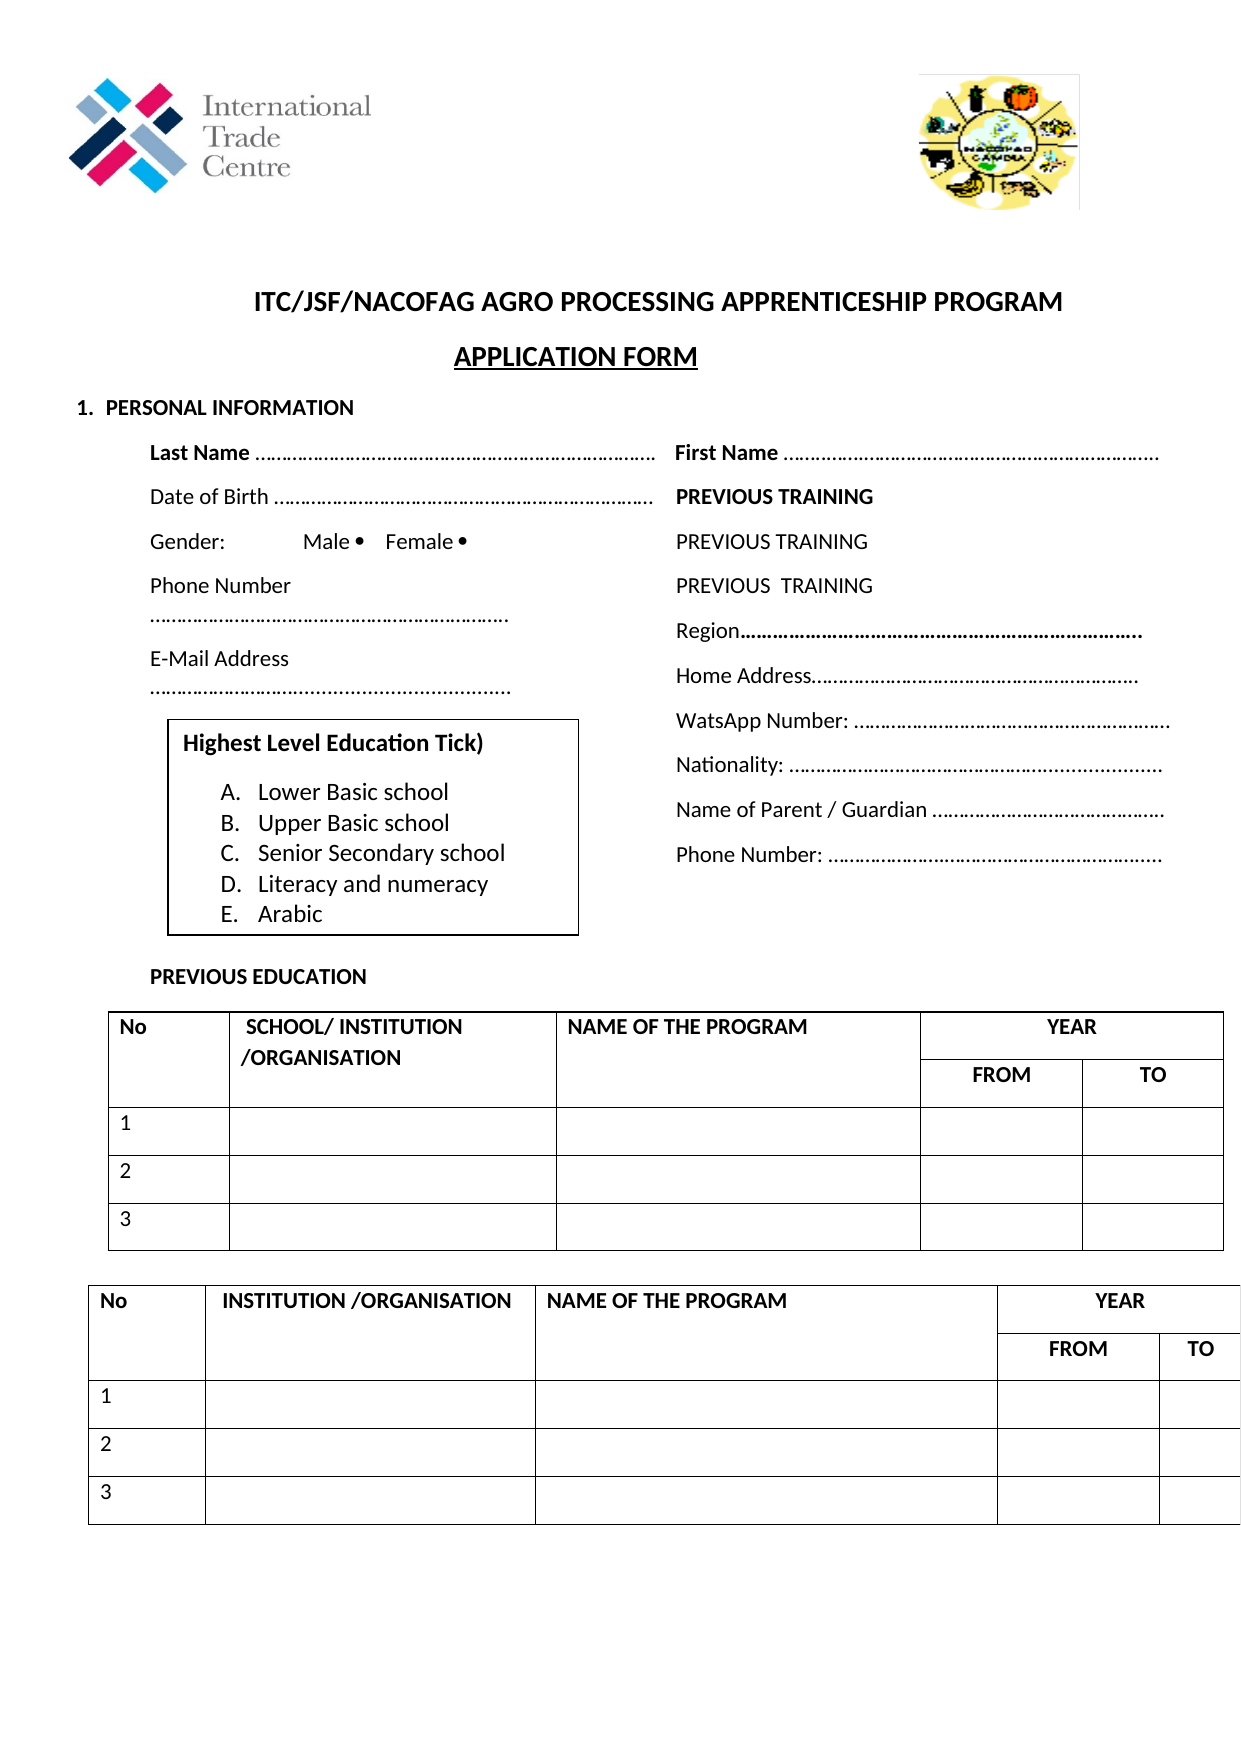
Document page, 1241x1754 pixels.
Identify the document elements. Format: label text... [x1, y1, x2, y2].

text Name of Parent / Guardian …………………………………….. [676, 795, 1181, 823]
table_cell 1 [89, 1381, 205, 1428]
text Nationality: …………………………………………..................... [676, 750, 1181, 778]
table_header NAME OF THE PROGRAM [557, 1013, 920, 1107]
table_cell 2 [109, 1156, 229, 1203]
table_cell FROM [921, 1060, 1082, 1107]
table_cell [206, 1477, 535, 1524]
table_header INSTITUTION /ORGANISATION [206, 1286, 535, 1380]
table_cell [206, 1381, 535, 1428]
table_cell [998, 1477, 1159, 1524]
table_cell [230, 1204, 556, 1250]
text Gender: Male Female [150, 527, 655, 555]
table_header NAME OF THE PROGRAM [536, 1286, 997, 1380]
list PERSONAL INFORMATION [76, 393, 1181, 421]
table_cell [1160, 1477, 1240, 1524]
text First Name ……..…….……………………………………………….. [675, 438, 1181, 466]
text PREVIOUS TRAINING [676, 572, 1181, 600]
text PREVIOUS TRAINING [676, 527, 1181, 555]
text Home Address…………………………………………………….. [676, 661, 1181, 689]
table_cell [230, 1108, 556, 1155]
table_cell 1 [109, 1108, 229, 1155]
text PREVIOUS EDUCATION [150, 962, 655, 990]
table_cell [557, 1156, 920, 1203]
text Phone Number: ………………….………………………………..... [676, 840, 1181, 868]
text ITC/JSF/NACOFAG AGRO PROCESSING APPRENTICESHIP PROGRAM [150, 283, 1181, 318]
table_cell [536, 1429, 997, 1476]
table_header YEAR [998, 1286, 1240, 1333]
table_cell TO [1083, 1060, 1223, 1107]
picture [68, 78, 371, 193]
text E-Mail Address ………………………...................................... [150, 644, 655, 700]
table_cell 3 [109, 1204, 229, 1250]
table_cell [1160, 1381, 1240, 1428]
table_header No [89, 1286, 205, 1380]
list Region……………………………………………………………….. [666, 616, 1181, 644]
text Date of Birth ……………………………………………………………… [150, 482, 655, 510]
table_cell [536, 1381, 997, 1428]
picture [917, 73, 1080, 209]
table_cell [921, 1204, 1082, 1250]
table_cell [921, 1156, 1082, 1203]
text APPLICATION FORM [150, 338, 1181, 373]
table_cell [998, 1429, 1159, 1476]
table_cell [1083, 1108, 1223, 1155]
table_cell 3 [89, 1477, 205, 1524]
table_cell [1083, 1156, 1223, 1203]
table_cell [557, 1204, 920, 1250]
table_cell [1160, 1429, 1240, 1476]
table_header No [109, 1013, 229, 1107]
table_cell TO [1160, 1334, 1240, 1380]
table_header SCHOOL/ INSTITUTION /ORGANISATION [230, 1013, 556, 1107]
table_cell [536, 1477, 997, 1524]
table_cell [921, 1108, 1082, 1155]
text Phone Number ………………………………………………………….. [150, 572, 655, 628]
table_cell [557, 1108, 920, 1155]
table_cell FROM [998, 1334, 1159, 1380]
text WatsApp Number: …………………………………………………… [676, 706, 1181, 734]
table_cell [998, 1381, 1159, 1428]
text PREVIOUS TRAINING [676, 482, 1181, 510]
table_cell 2 [89, 1429, 205, 1476]
table_cell [1083, 1204, 1223, 1250]
table_cell [206, 1429, 535, 1476]
table_header YEAR [921, 1013, 1223, 1059]
table_cell [230, 1156, 556, 1203]
text Last Name …………………………………………………………………. [141, 438, 656, 466]
